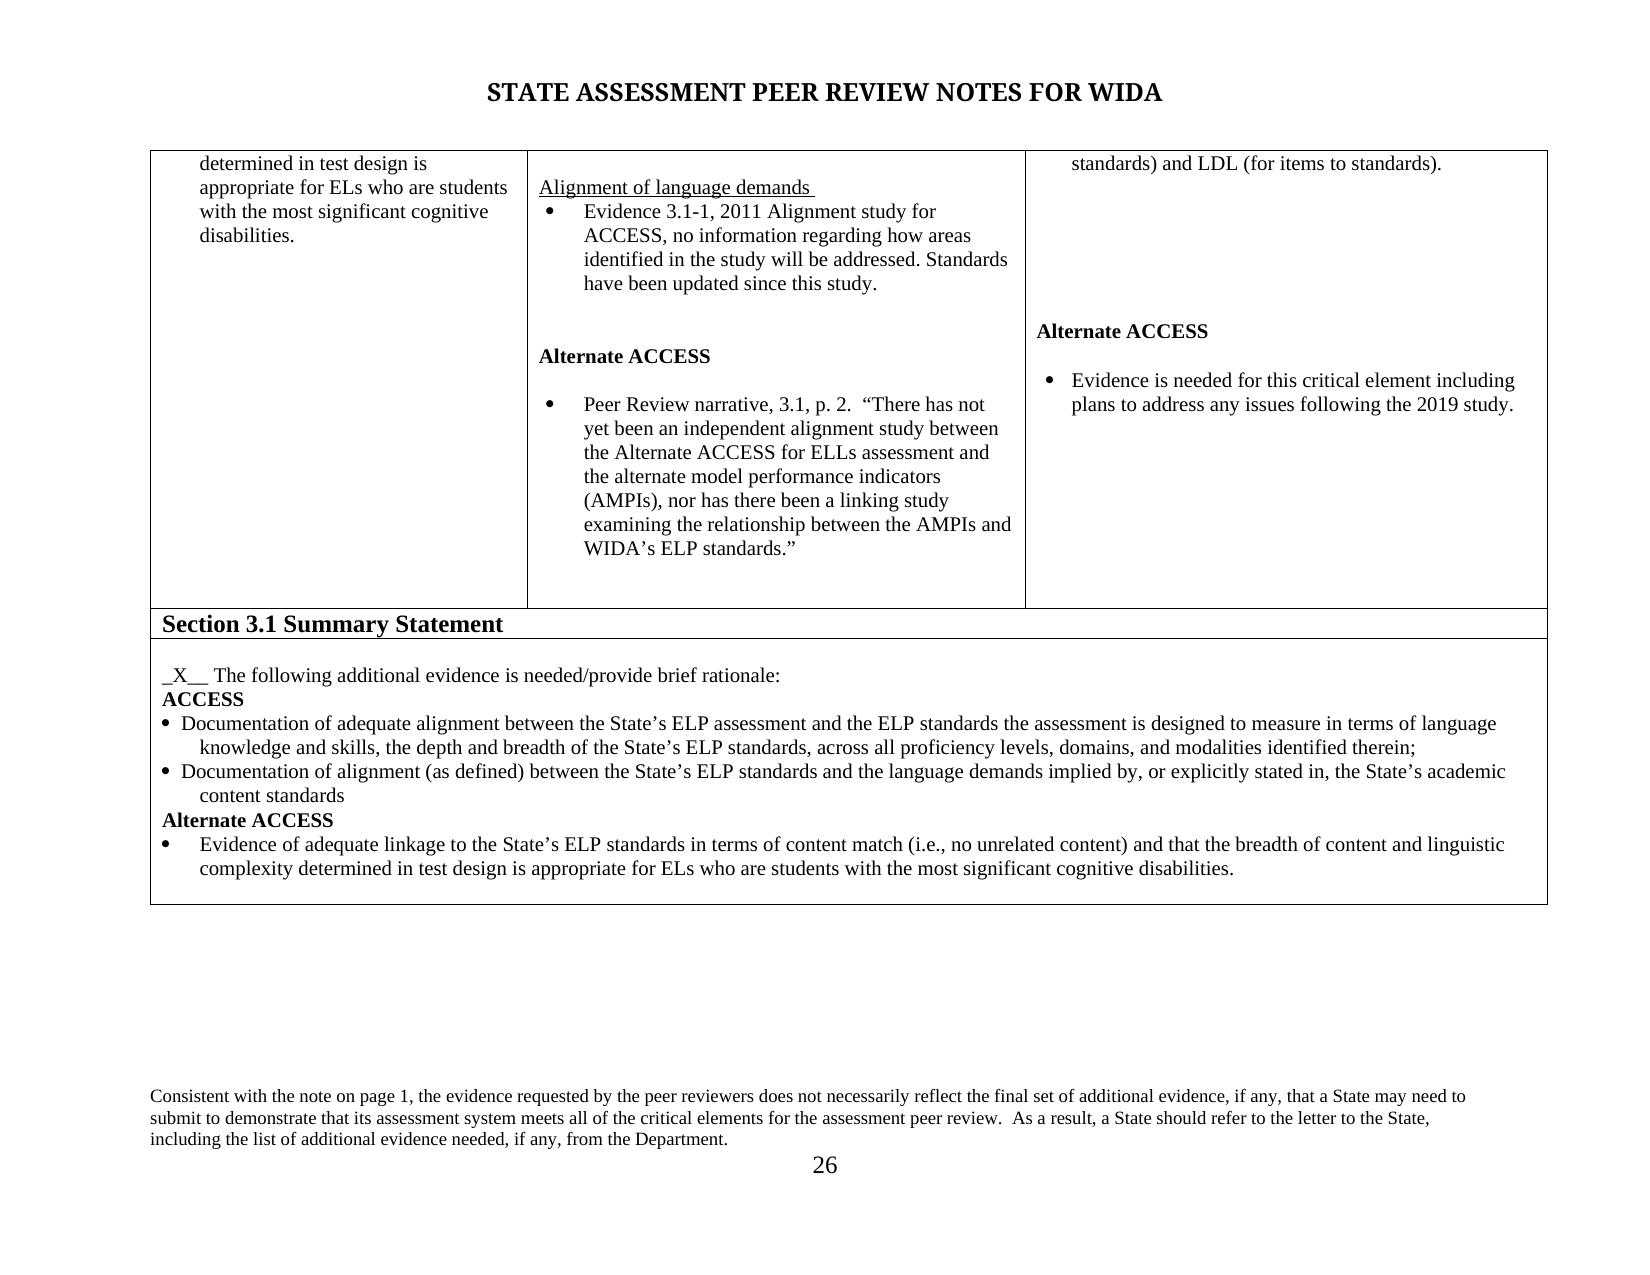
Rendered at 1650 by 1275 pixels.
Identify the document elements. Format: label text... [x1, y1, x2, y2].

table_cell _X__ The following additional evidence is needed/provide brief rationale: ACCESS Documentation of adequate alignment between the State’s ELP assessment and the ELP standards the assessment is designed to measure in terms of language knowledge and skills, the depth and breadth of the State’s ELP standards, across all proficiency levels, domains, and modalities identified therein; Documentation of alignment (as defined) between the State’s ELP standards and the language demands implied by, or explicitly stated in, the State’s academic content standards Alternate ACCESS Evidence of adequate linkage to the State’s ELP standards in terms of content match (i.e., no unrelated content) and that the breadth of content and linguistic complexity determined in test design is appropriate for ELs who are students with the most significant cognitive disabilities. [151, 639, 1547, 904]
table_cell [528, 151, 1025, 608]
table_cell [1026, 151, 1547, 608]
table_cell Section 3.1 Summary Statement [151, 609, 1547, 638]
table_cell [151, 151, 527, 608]
